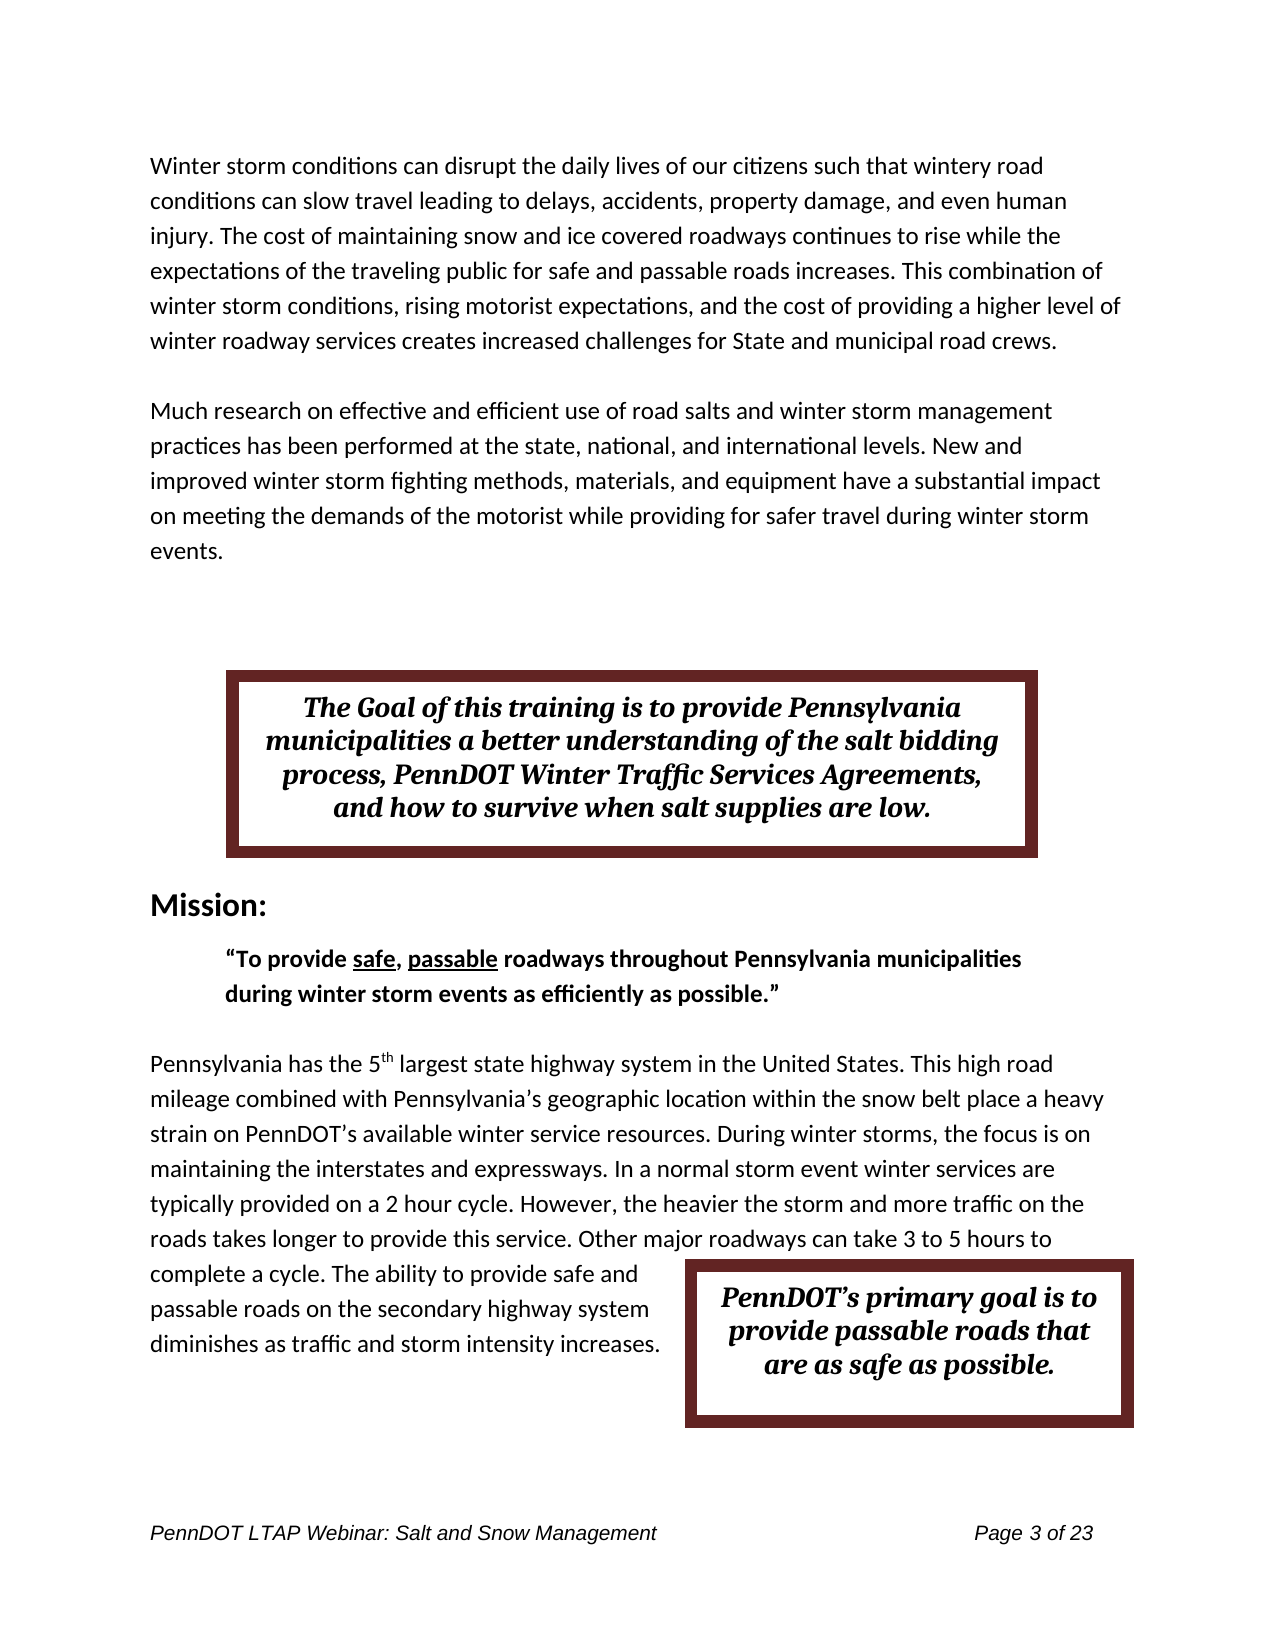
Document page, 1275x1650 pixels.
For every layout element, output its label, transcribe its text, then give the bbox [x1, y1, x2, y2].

text Much research on effective and efficient use of road salts and winter storm management practices has been performed at the state, national, and international levels. New and improved winter storm fighting methods, materials, and equipment have a substantial impact on meeting the demands of the motorist while providing for safer travel during winter storm events. [150, 395, 1125, 566]
text Pennsylvania has the 5th largest state highway system in the United States. This high road mileage combined with Pennsylvania’s geographic location within the snow belt place a heavy strain on PennDOT’s available winter service resources. During winter storms, the focus is on maintaining the interstates and expressways. In a normal storm event winter services are typically provided on a 2 hour cycle. However, the heavier the storm and more traffic on the roads takes longer to provide this service. Other major roadways can take 3 to 5 hours to complete a cycle. The ability to provide safe and passable roads on the secondary highway system diminishes as traffic and storm intensity increases. [150, 1048, 1125, 1359]
subtitle Mission: [150, 712, 1125, 925]
text “To provide safe, passable roadways throughout Pennsylvania municipalities during winter storm events as efficiently as possible.” [225, 943, 1050, 1009]
text Winter storm conditions can disrupt the daily lives of our citizens such that wintery road conditions can slow travel leading to delays, accidents, property damage, and even human injury. The cost of maintaining snow and ice covered roadways continues to rise while the expectations of the traveling public for safe and passable roads increases. This combination of winter storm conditions, rising motorist expectations, and the cost of providing a higher level of winter roadway services creates increased challenges for State and municipal road crews. [150, 150, 1125, 356]
